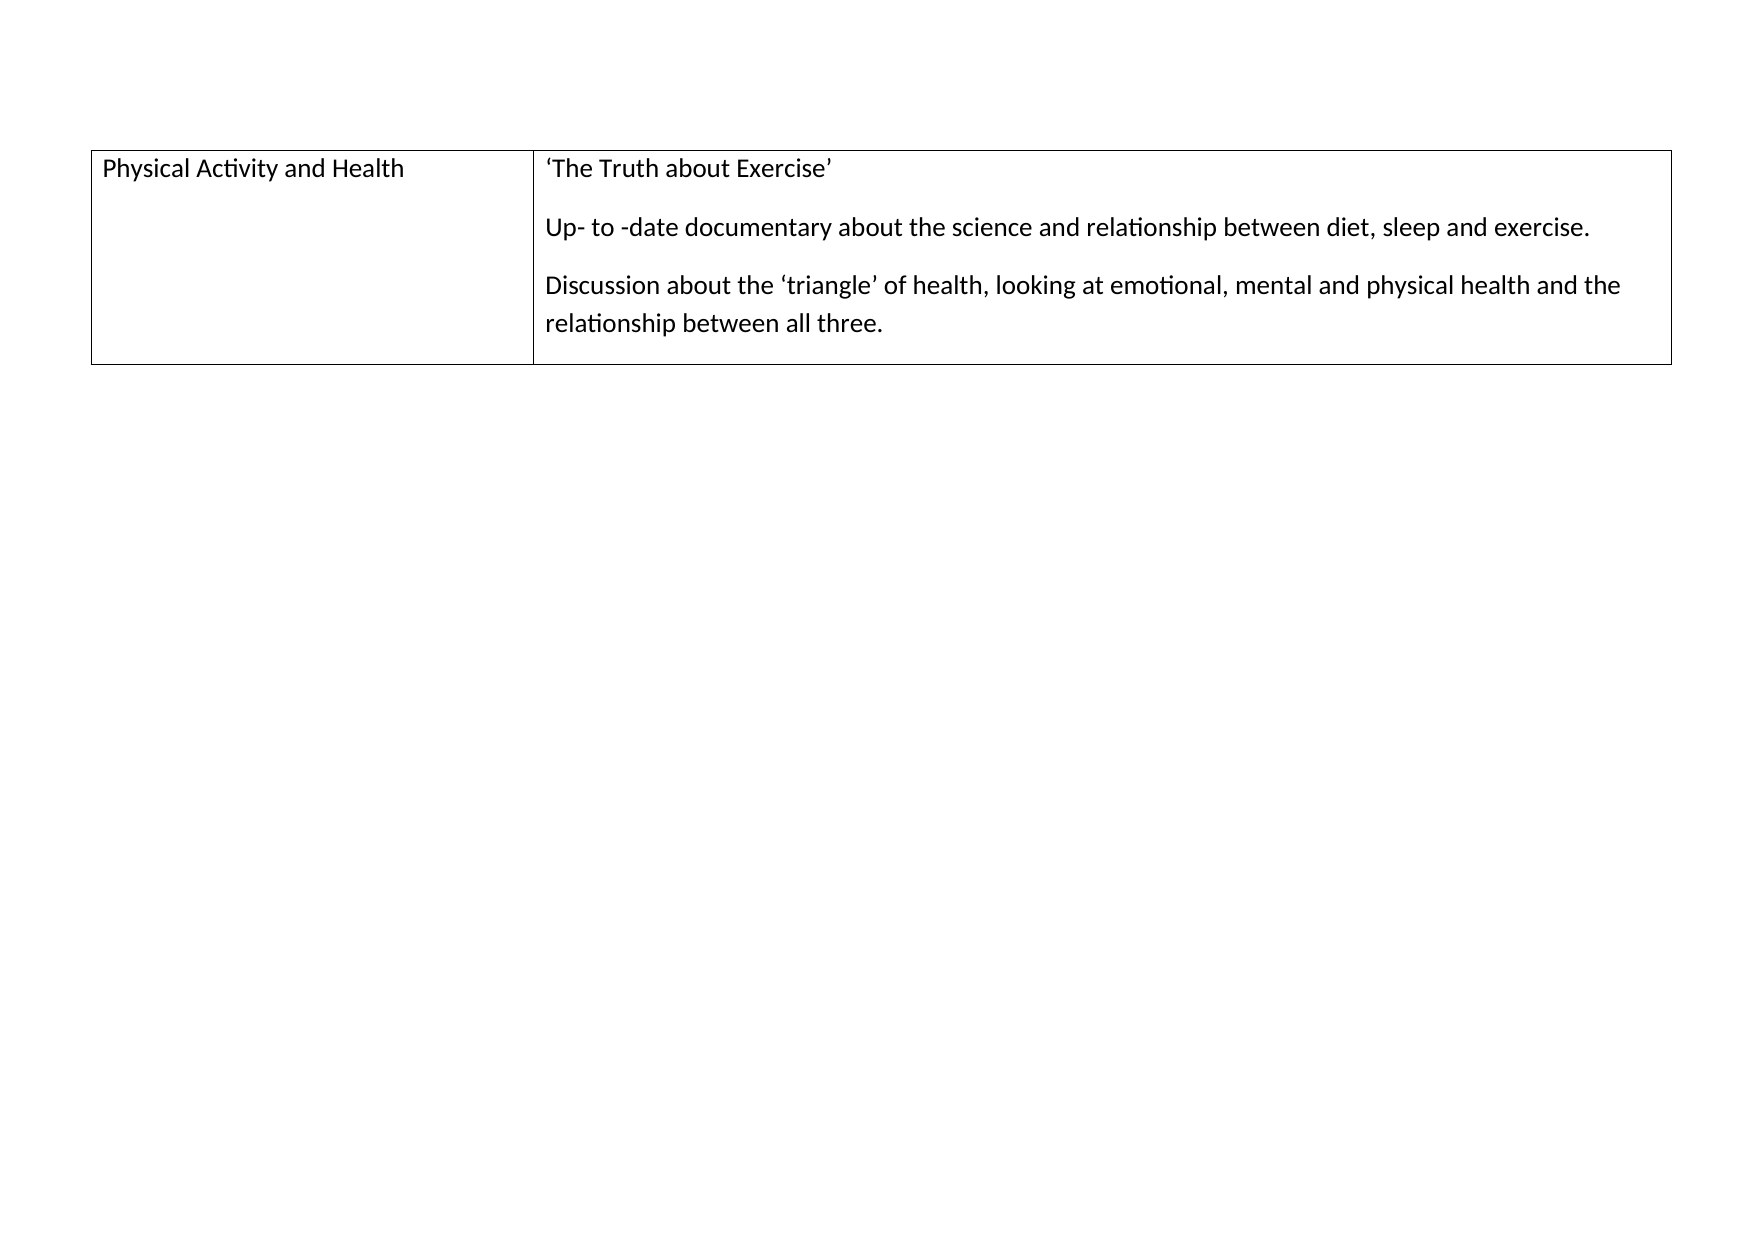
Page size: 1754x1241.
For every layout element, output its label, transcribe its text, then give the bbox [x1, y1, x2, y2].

table_cell ‘The Truth about Exercise’ Up- to -date documentary about the science and relationship between diet, sleep and exercise. Discussion about the ‘triangle’ of health, looking at emotional, mental and physical health and the relationship between all three. [534, 151, 1671, 364]
table_cell Physical Activity and Health [92, 151, 533, 364]
